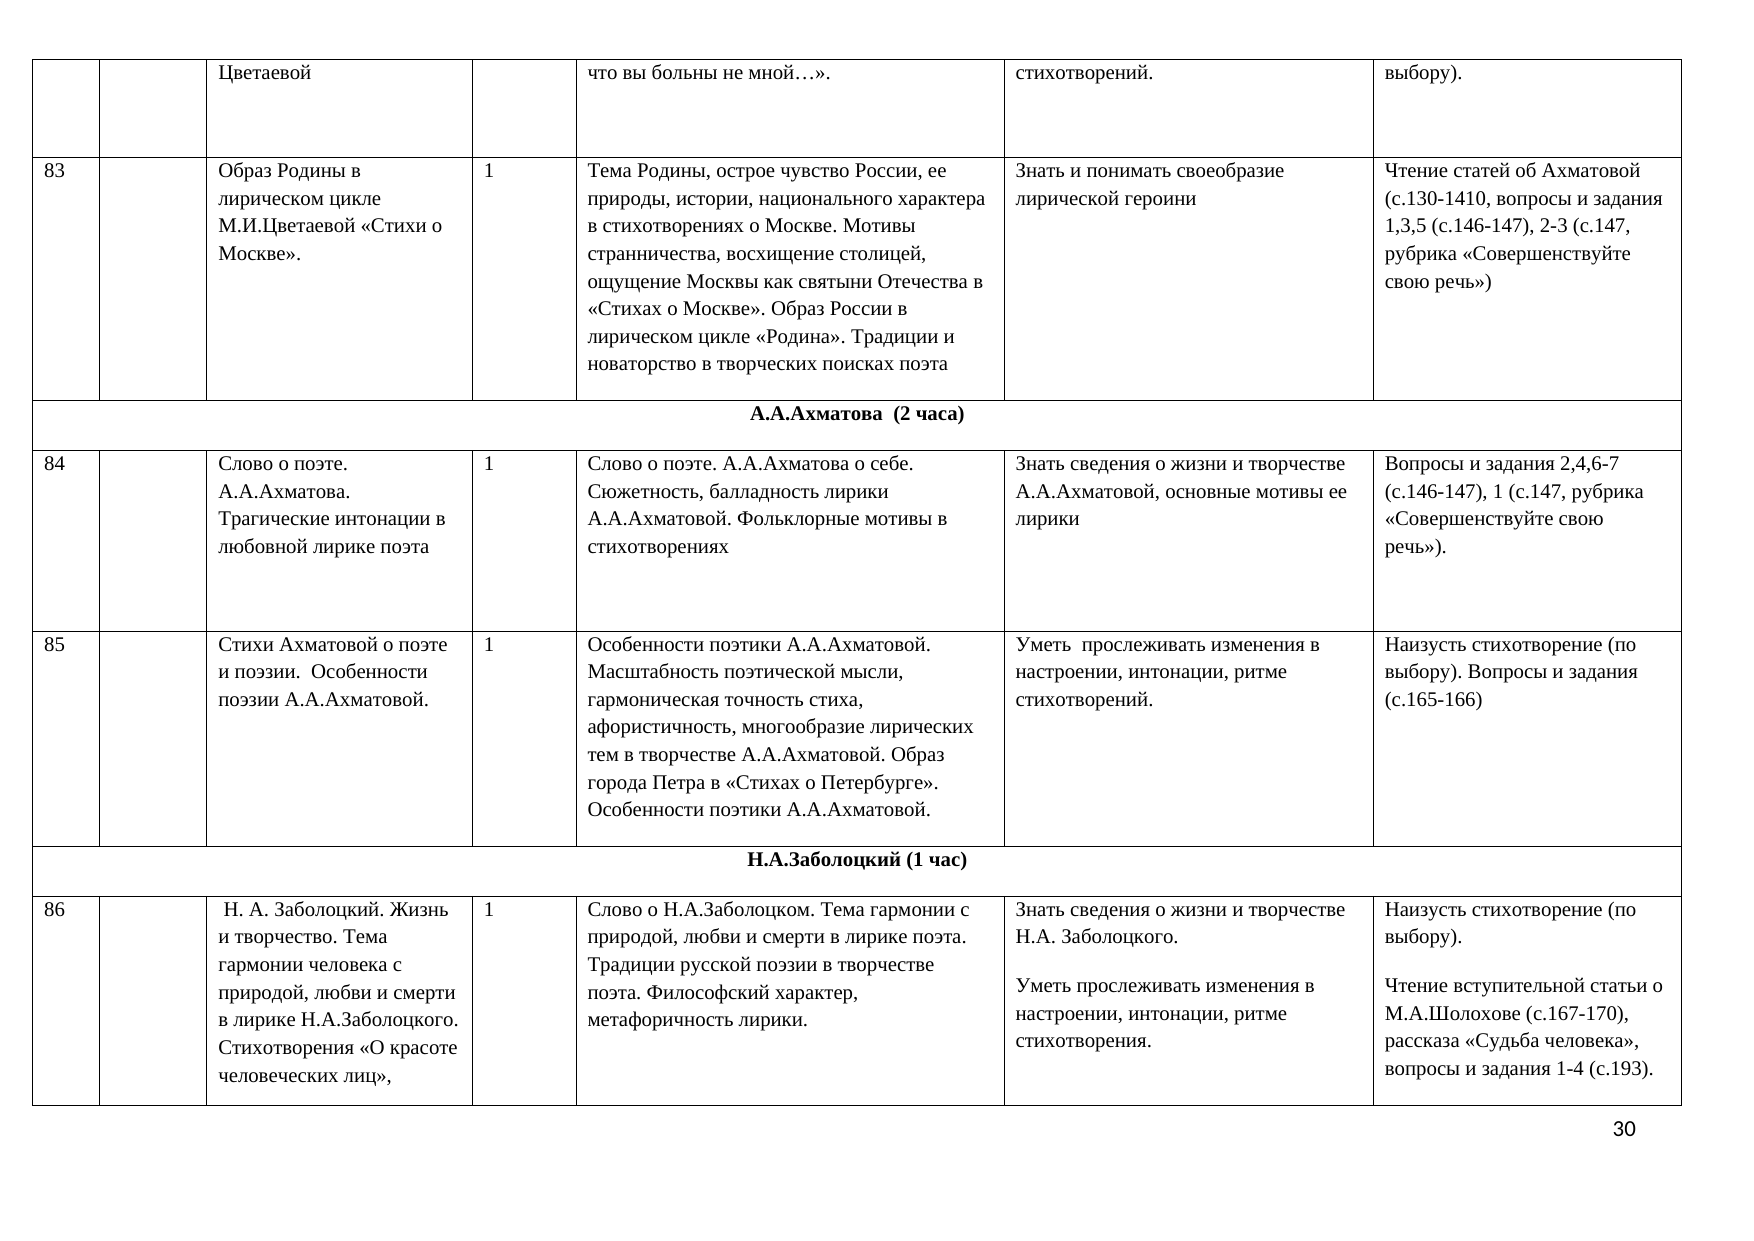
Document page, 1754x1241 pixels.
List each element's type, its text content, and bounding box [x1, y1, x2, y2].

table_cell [1374, 60, 1681, 157]
table_cell А.А.Ахматова (2 часа) [33, 401, 1681, 450]
table_cell 1 [473, 897, 576, 1104]
table_cell Слово о поэте. А.А.Ахматова о себе. Сюжетность, балладность лирики А.А.Ахматовой. Фольклорные мотивы в стихотворениях [577, 451, 1004, 631]
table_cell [1005, 897, 1373, 1104]
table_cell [1005, 60, 1373, 157]
table_cell Особенности поэтики А.А.Ахматовой. Масштабность поэтической мысли, гармоническая точность стиха, афористичность, многообразие лирических тем в творчестве А.А.Ахматовой. Образ города Петра в «Стихах о Петербурге». Особенности поэтики А.А.Ахматовой. [577, 632, 1004, 846]
table_cell 84 [33, 451, 99, 631]
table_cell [577, 60, 1004, 157]
table_cell 1 [473, 632, 576, 846]
table_cell [100, 897, 206, 1104]
table_cell Образ Родины в лирическом цикле М.И.Цветаевой «Стихи о Москве». [207, 158, 472, 400]
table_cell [207, 897, 472, 1104]
table_cell Чтение статей об Ахматовой (с.130-1410, вопросы и задания 1,3,5 (с.146-147), 2-3 (с.147, рубрика «Совершенствуйте свою речь») [1374, 158, 1681, 400]
table_cell 1 [473, 60, 576, 157]
table_cell 1 [473, 451, 576, 631]
table_cell Знать сведения о жизни и творчестве А.А.Ахматовой, основные мотивы ее лирики [1005, 451, 1373, 631]
table_cell 1 [473, 158, 576, 400]
table_cell Слово о поэте. А.А.Ахматова. Трагические интонации в любовной лирике поэта [207, 451, 472, 631]
table_cell [100, 451, 206, 631]
table_cell 82 [33, 60, 99, 157]
table_cell Н.А.Заболоцкий (1 час) [33, 847, 1681, 896]
table_cell [100, 632, 206, 846]
table_cell Наизусть стихотворение (по выбору). Вопросы и задания (с.165-166) [1374, 632, 1681, 846]
table_cell 86 [33, 897, 99, 1104]
table_cell Стихи Ахматовой о поэте и поэзии. Особенности поэзии А.А.Ахматовой. [207, 632, 472, 846]
table_cell Тема Родины, острое чувство России, ее природы, истории, национального характера в стихотворениях о Москве. Мотивы странничества, восхищение столицей, ощущение Москвы как святыни Отечества в «Стихах о Москве». Образ России в лирическом цикле «Родина». Традиции и новаторство в творческих поисках поэта [577, 158, 1004, 400]
table_cell 85 [33, 632, 99, 846]
table_cell Уметь прослеживать изменения в настроении, интонации, ритме стихотворений. [1005, 632, 1373, 846]
table_cell Знать и понимать своеобразие лирической героини [1005, 158, 1373, 400]
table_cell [577, 897, 1004, 1104]
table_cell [1374, 897, 1681, 1104]
table_cell Вопросы и задания 2,4,6-7 (с.146-147), 1 (с.147, рубрика «Совершенствуйте свою речь»). [1374, 451, 1681, 631]
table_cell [207, 60, 472, 157]
table_cell [100, 158, 206, 400]
table_cell 83 [33, 158, 99, 400]
table_cell [100, 60, 206, 157]
